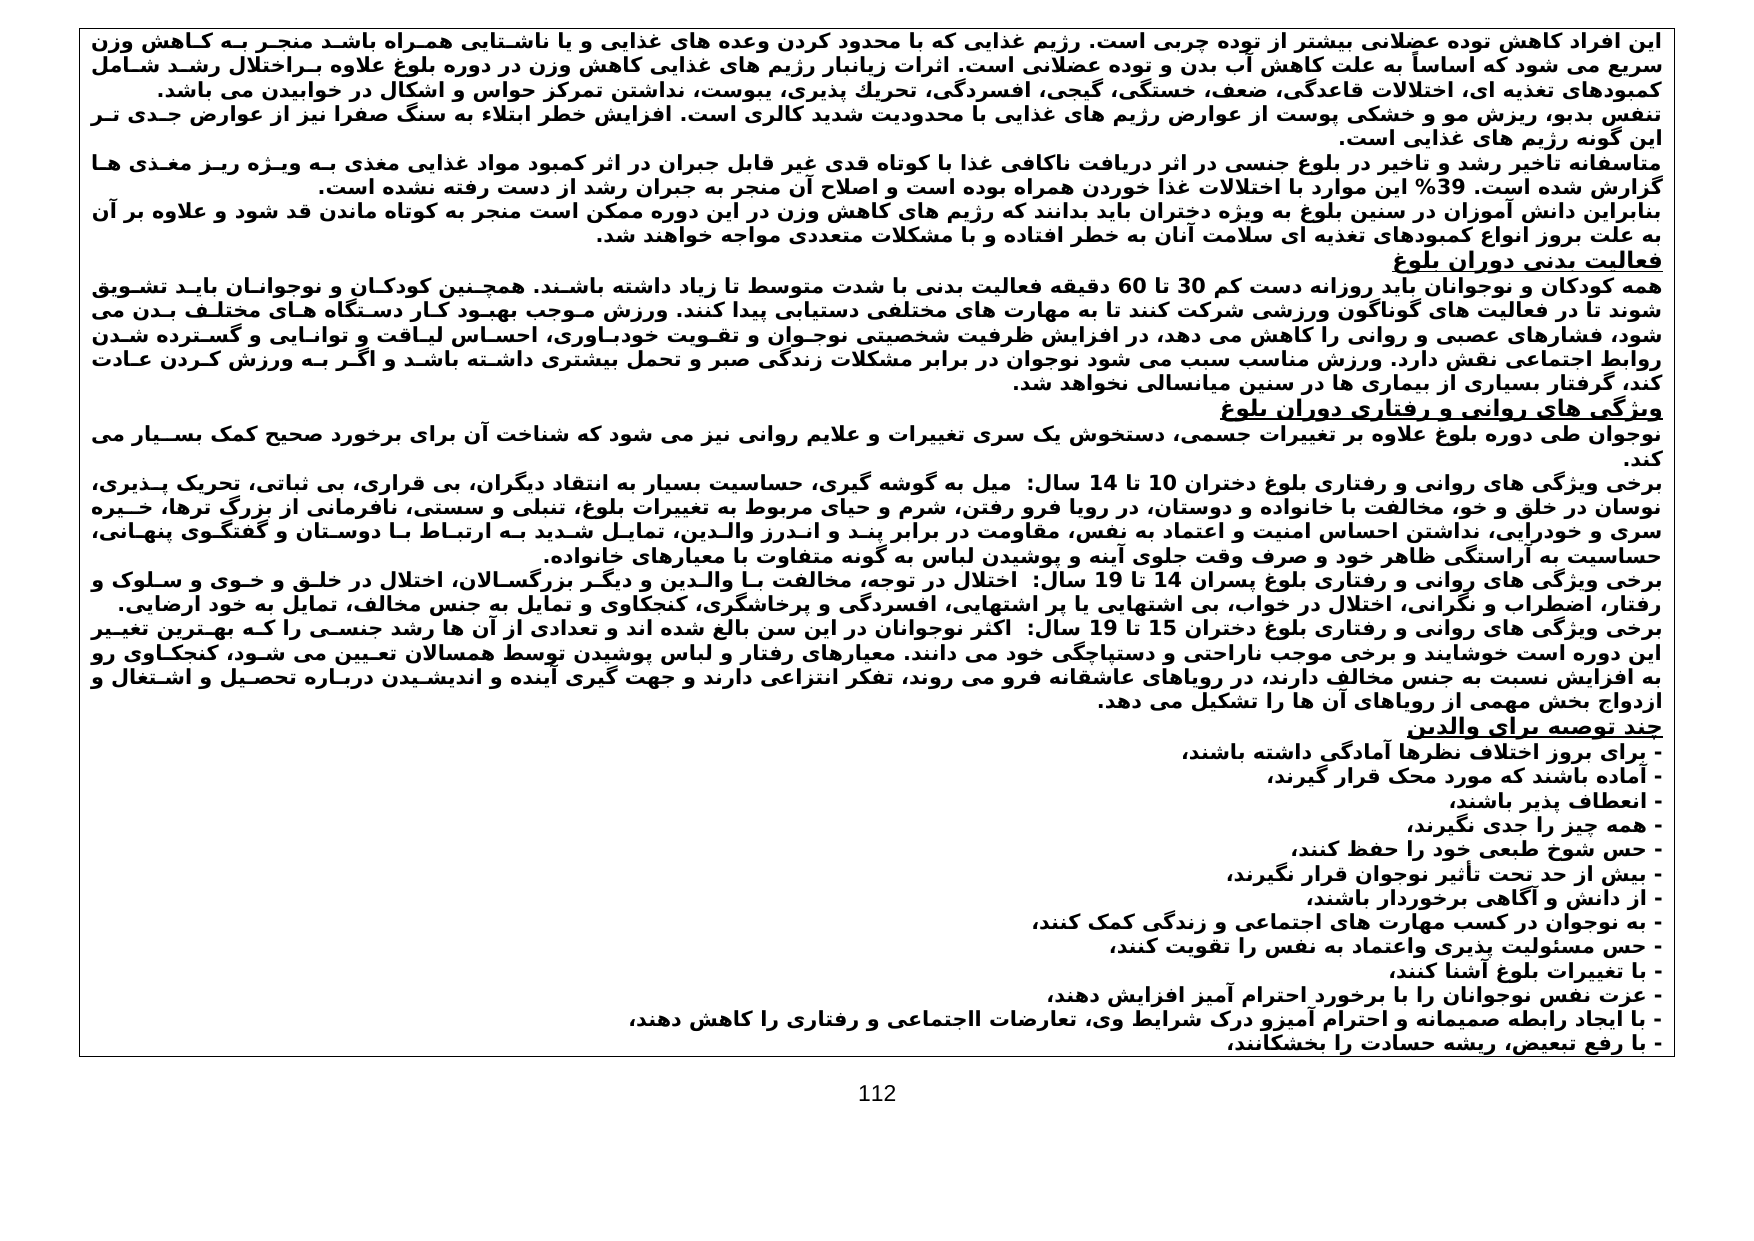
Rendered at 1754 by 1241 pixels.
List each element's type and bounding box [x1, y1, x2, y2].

table_header [80, 29, 1674, 1056]
